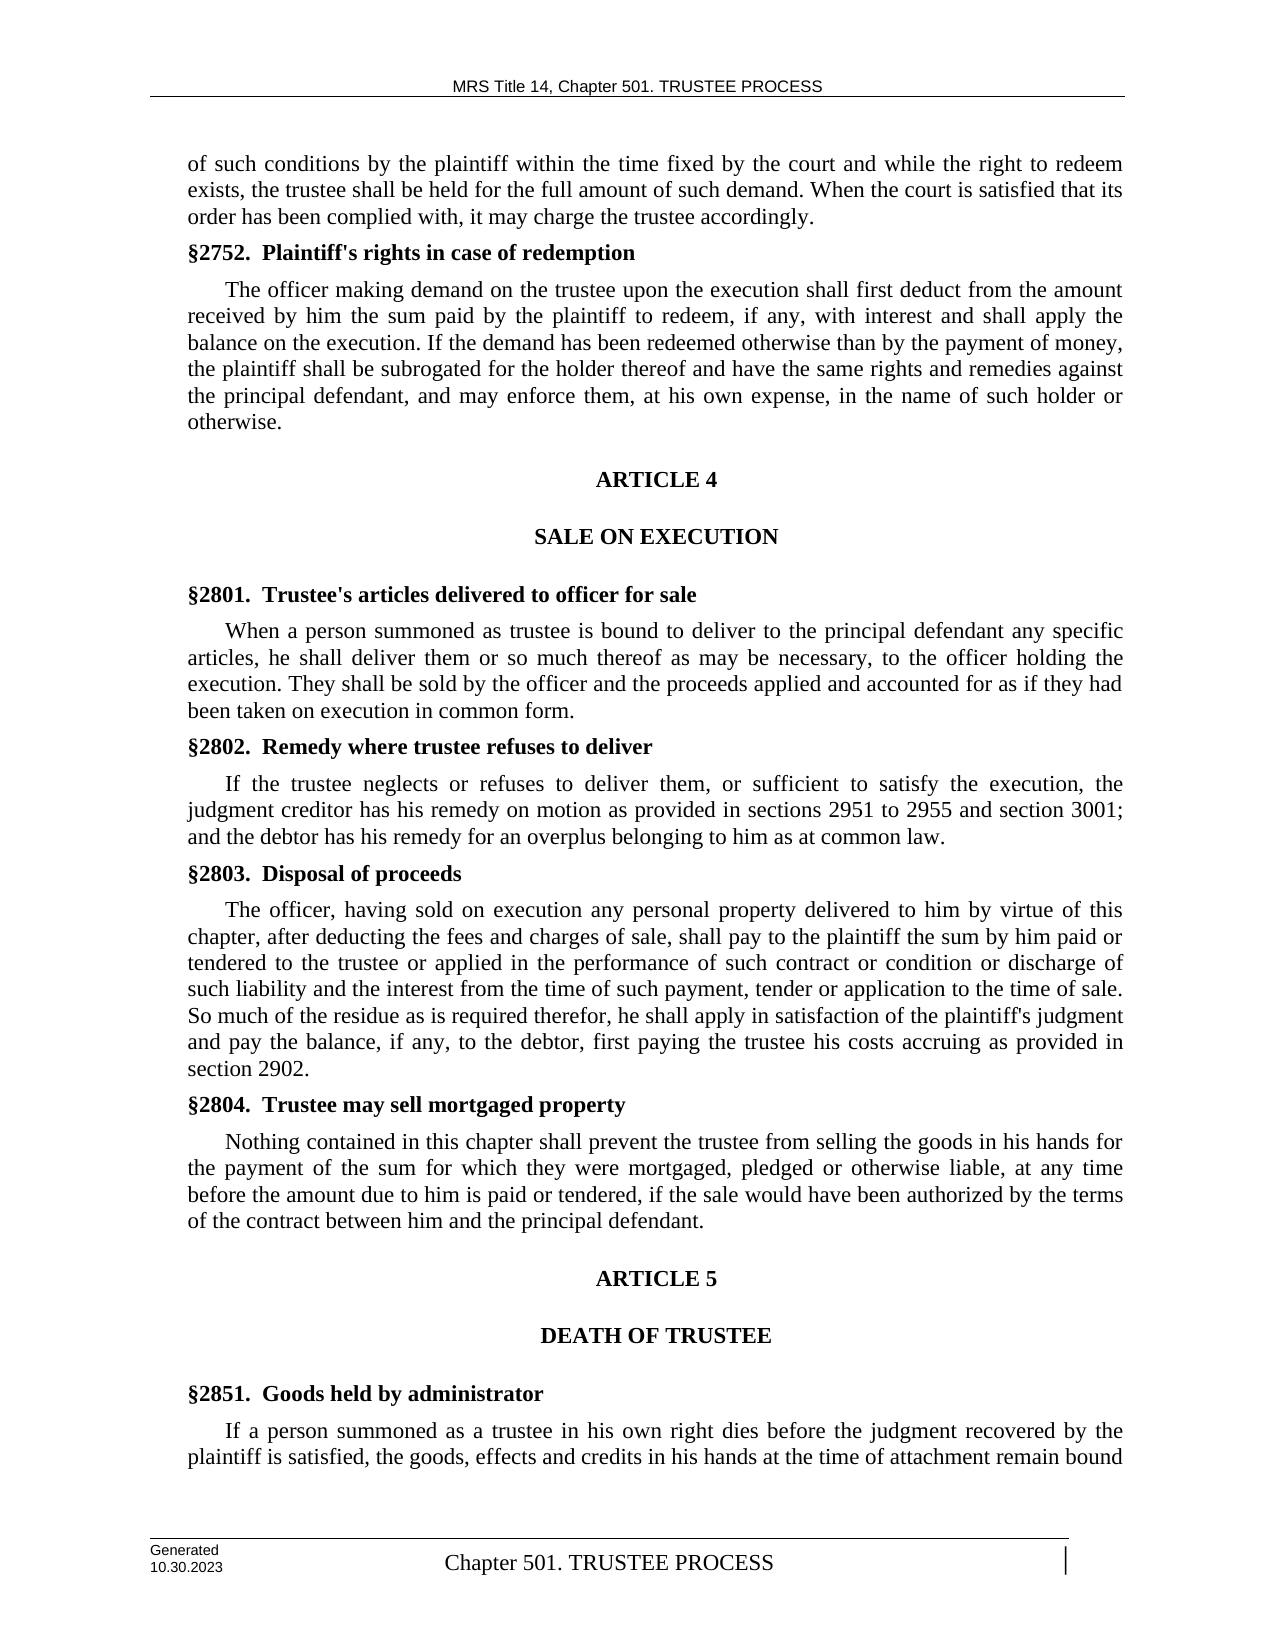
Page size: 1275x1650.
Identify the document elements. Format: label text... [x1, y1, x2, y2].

text Nothing contained in this chapter shall prevent the trustee from selling the goods in his hands for the payment of the sum for which they were mortgaged, pledged or otherwise liable, at any time before the amount due to him is paid or tendered, if the sale would have been authorized by the terms of the contract between him and the principal defendant. [187, 1128, 1125, 1233]
text §2851. Goods held by administrator [187, 1380, 1125, 1406]
text ARTICLE 5 [187, 1265, 1125, 1291]
text §2804. Trustee may sell mortgaged property [187, 1091, 1125, 1118]
text When a person summoned as trustee is bound to deliver to the principal defendant any specific articles, he shall deliver them or so much thereof as may be necessary, to the officer holding the execution. They shall be sold by the officer and the proceeds applied and accounted for as if they had been taken on execution in common form. [187, 618, 1125, 723]
text The officer, having sold on execution any personal property delivered to him by virtue of this chapter, after deducting the fees and charges of sale, shall pay to the plaintiff the sum by him paid or tendered to the trustee or applied in the performance of such contract or condition or discharge of such liability and the interest from the time of such payment, tender or application to the time of sale. So much of the residue as is required therefor, he shall apply in satisfaction of the plaintiff's judgment and pay the balance, if any, to the debtor, first paying the trustee his costs accruing as provided in section 2902. [187, 896, 1125, 1081]
text ARTICLE 4 [187, 466, 1125, 492]
text DEATH OF TRUSTEE [187, 1322, 1125, 1349]
text The officer making demand on the trustee upon the execution shall first deduct from the amount received by him the sum paid by the plaintiff to redeem, if any, with interest and shall apply the balance on the execution. If the demand has been redeemed otherwise than by the payment of money, the plaintiff shall be subrogated for the holder thereof and have the same rights and remedies against the principal defendant, and may enforce them, at his own expense, in the name of such holder or otherwise. [187, 276, 1125, 434]
text If the trustee neglects or refuses to deliver them, or sufficient to satisfy the execution, the judgment creditor has his remedy on motion as provided in sections 2951 to 2955 and section 3001; and the debtor has his remedy for an overplus belonging to him as at common law. [187, 770, 1125, 849]
text §2801. Trustee's articles delivered to officer for sale [187, 581, 1125, 607]
text §2802. Remedy where trustee refuses to deliver [187, 733, 1125, 760]
text SALE ON EXECUTION [187, 523, 1125, 549]
text §2803. Disposal of proceeds [187, 860, 1125, 886]
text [187, 150, 1125, 229]
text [187, 1417, 1125, 1469]
text §2752. Plaintiff's rights in case of redemption [187, 239, 1125, 266]
